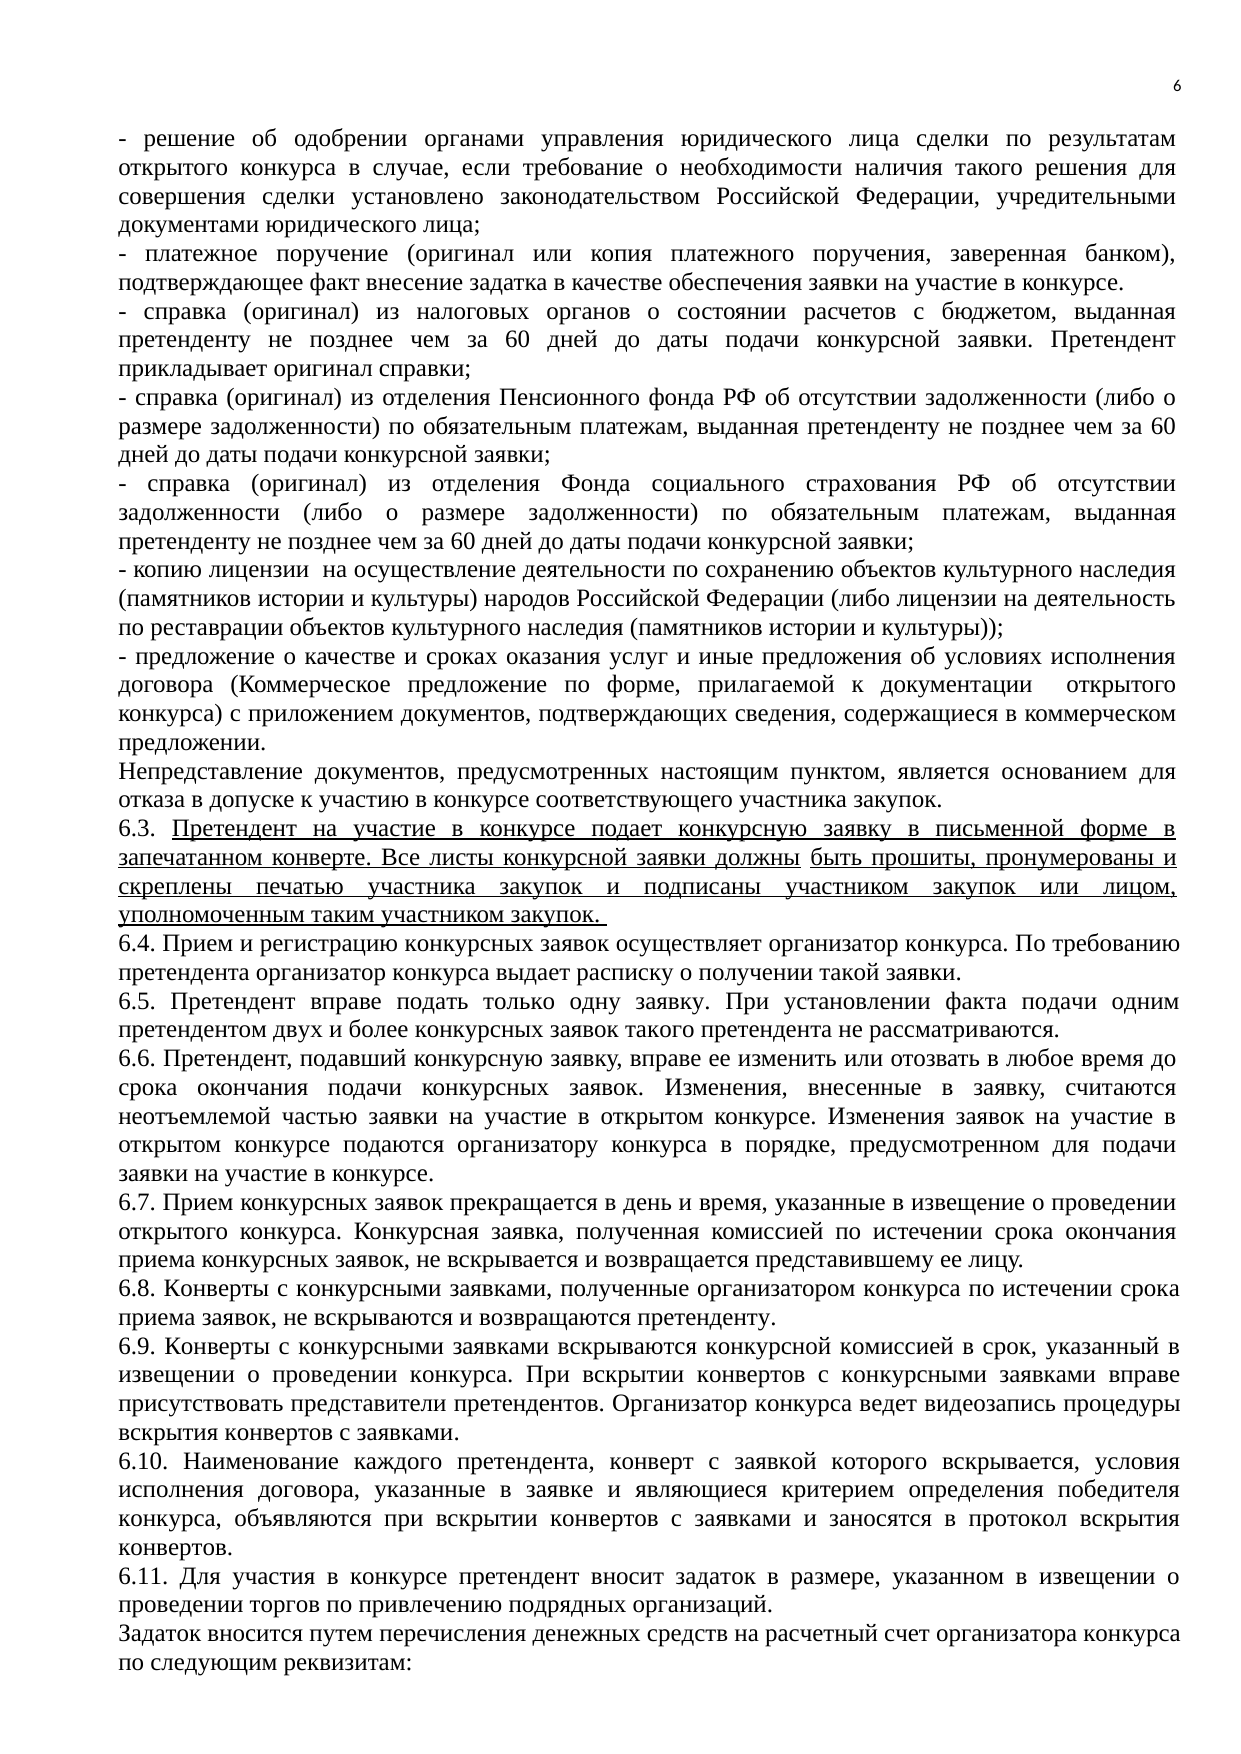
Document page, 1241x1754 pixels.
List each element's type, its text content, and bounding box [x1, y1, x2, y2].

text Непредставление документов, предусмотренных настоящим пунктом, является основанием для отказа в допуске к участию в конкурсе соответствующего участника закупок. [118, 756, 1177, 813]
text 6.8. Конверты с конкурсными заявками, полученные организатором конкурса по истечении срока приема заявок, не вскрываются и возвращаются претенденту. [118, 1273, 1181, 1331]
text 6.3. Претендент на участие в конкурсе подает конкурсную заявку в письменной форме в запечатанном конверте. Все листы конкурсной заявки должны быть прошиты, пронумерованы и скреплены печатью участника закупок и подписаны участником закупок или лицом, уполномоченным таким участником закупок. [118, 897, 1177, 928]
text 6.5. Претендент вправе подать только одну заявку. При установлении факта подачи одним претендентом двух и более конкурсных заявок такого претендента не рассматриваются. [118, 986, 1181, 1043]
text - предложение о качестве и сроках оказания услуг и иные предложения об условиях исполнения договора (Коммерческое предложение по форме, прилагаемой к документации открытого конкурса) с приложением документов, подтверждающих сведения, содержащиеся в коммерческом предложении. [118, 641, 1177, 756]
text - справка (оригинал) из налоговых органов о состоянии расчетов с бюджетом, выданная претенденту не позднее чем за 60 дней до даты подачи конкурсной заявки. Претендент прикладывает оригинал справки; [118, 296, 1177, 382]
text - платежное поручение (оригинал или копия платежного поручения, заверенная банком), подтверждающее факт внесение задатка в качестве обеспечения заявки на участие в конкурсе. [118, 238, 1177, 296]
text 6.10. Наименование каждого претендента, конверт с заявкой которого вскрывается, условия исполнения договора, указанные в заявке и являющиеся критерием определения победителя конкурса, объявляются при вскрытии конвертов с заявками и заносятся в протокол вскрытия конвертов. [118, 1446, 1181, 1561]
text 6.6. Претендент, подавший конкурсную заявку, вправе ее изменить или отозвать в любое время до срока окончания подачи конкурсных заявок. Изменения, внесенные в заявку, считаются неотъемлемой частью заявки на участие в открытом конкурсе. Изменения заявок на участие в открытом конкурсе подаются организатору конкурса в порядке, предусмотренном для подачи заявки на участие в конкурсе. [118, 1043, 1177, 1187]
text 6.4. Прием и регистрацию конкурсных заявок осуществляет организатор конкурса. По требованию претендента организатор конкурса выдает расписку о получении такой заявки. [118, 928, 1181, 986]
text 6.3. Претендент на участие в конкурсе подает конкурсную заявку в письменной форме в запечатанном конверте. Все листы конкурсной заявки должны быть прошиты, пронумерованы и скреплены печатью участника закупок и подписаны участником закупок или лицом, уполномоченным таким участником закупок. [118, 813, 1177, 896]
text 6.7. Прием конкурсных заявок прекращается в день и время, указанные в извещение о проведении открытого конкурса. Конкурсная заявка, полученная комиссией по истечении срока окончания приема конкурсных заявок, не вскрывается и возвращается представившему ее лицу. [118, 1187, 1177, 1273]
text - справка (оригинал) из отделения Пенсионного фонда РФ об отсутствии задолженности (либо о размере задолженности) по обязательным платежам, выданная претенденту не позднее чем за 60 дней до даты подачи конкурсной заявки; [118, 382, 1177, 468]
text - копию лицензии на осуществление деятельности по сохранению объектов культурного наследия (памятников истории и культуры) народов Российской Федерации (либо лицензии на деятельность по реставрации объектов культурного наследия (памятников истории и культуры)); [118, 554, 1177, 641]
text 6.9. Конверты с конкурсными заявками вскрываются конкурсной комиссией в срок, указанный в извещении о проведении конкурса. При вскрытии конвертов с конкурсными заявками вправе присутствовать представители претендентов. Организатор конкурса ведет видеозапись процедуры вскрытия конвертов с заявками. [118, 1331, 1181, 1446]
text - решение об одобрении органами управления юридического лица сделки по результатам открытого конкурса в случае, если требование о необходимости наличия такого решения для совершения сделки установлено законодательством Российской Федерации, учредительными документами юридического лица; [118, 123, 1177, 238]
text 6.11. Для участия в конкурсе претендент вносит задаток в размере, указанном в извещении о проведении торгов по привлечению подрядных организаций. [118, 1561, 1181, 1618]
text Задаток вносится путем перечисления денежных средств на расчетный счет организатора конкурса по следующим реквизитам: [118, 1618, 1181, 1676]
text - справка (оригинал) из отделения Фонда социального страхования РФ об отсутствии задолженности (либо о размере задолженности) по обязательным платежам, выданная претенденту не позднее чем за 60 дней до даты подачи конкурсной заявки; [118, 468, 1177, 554]
